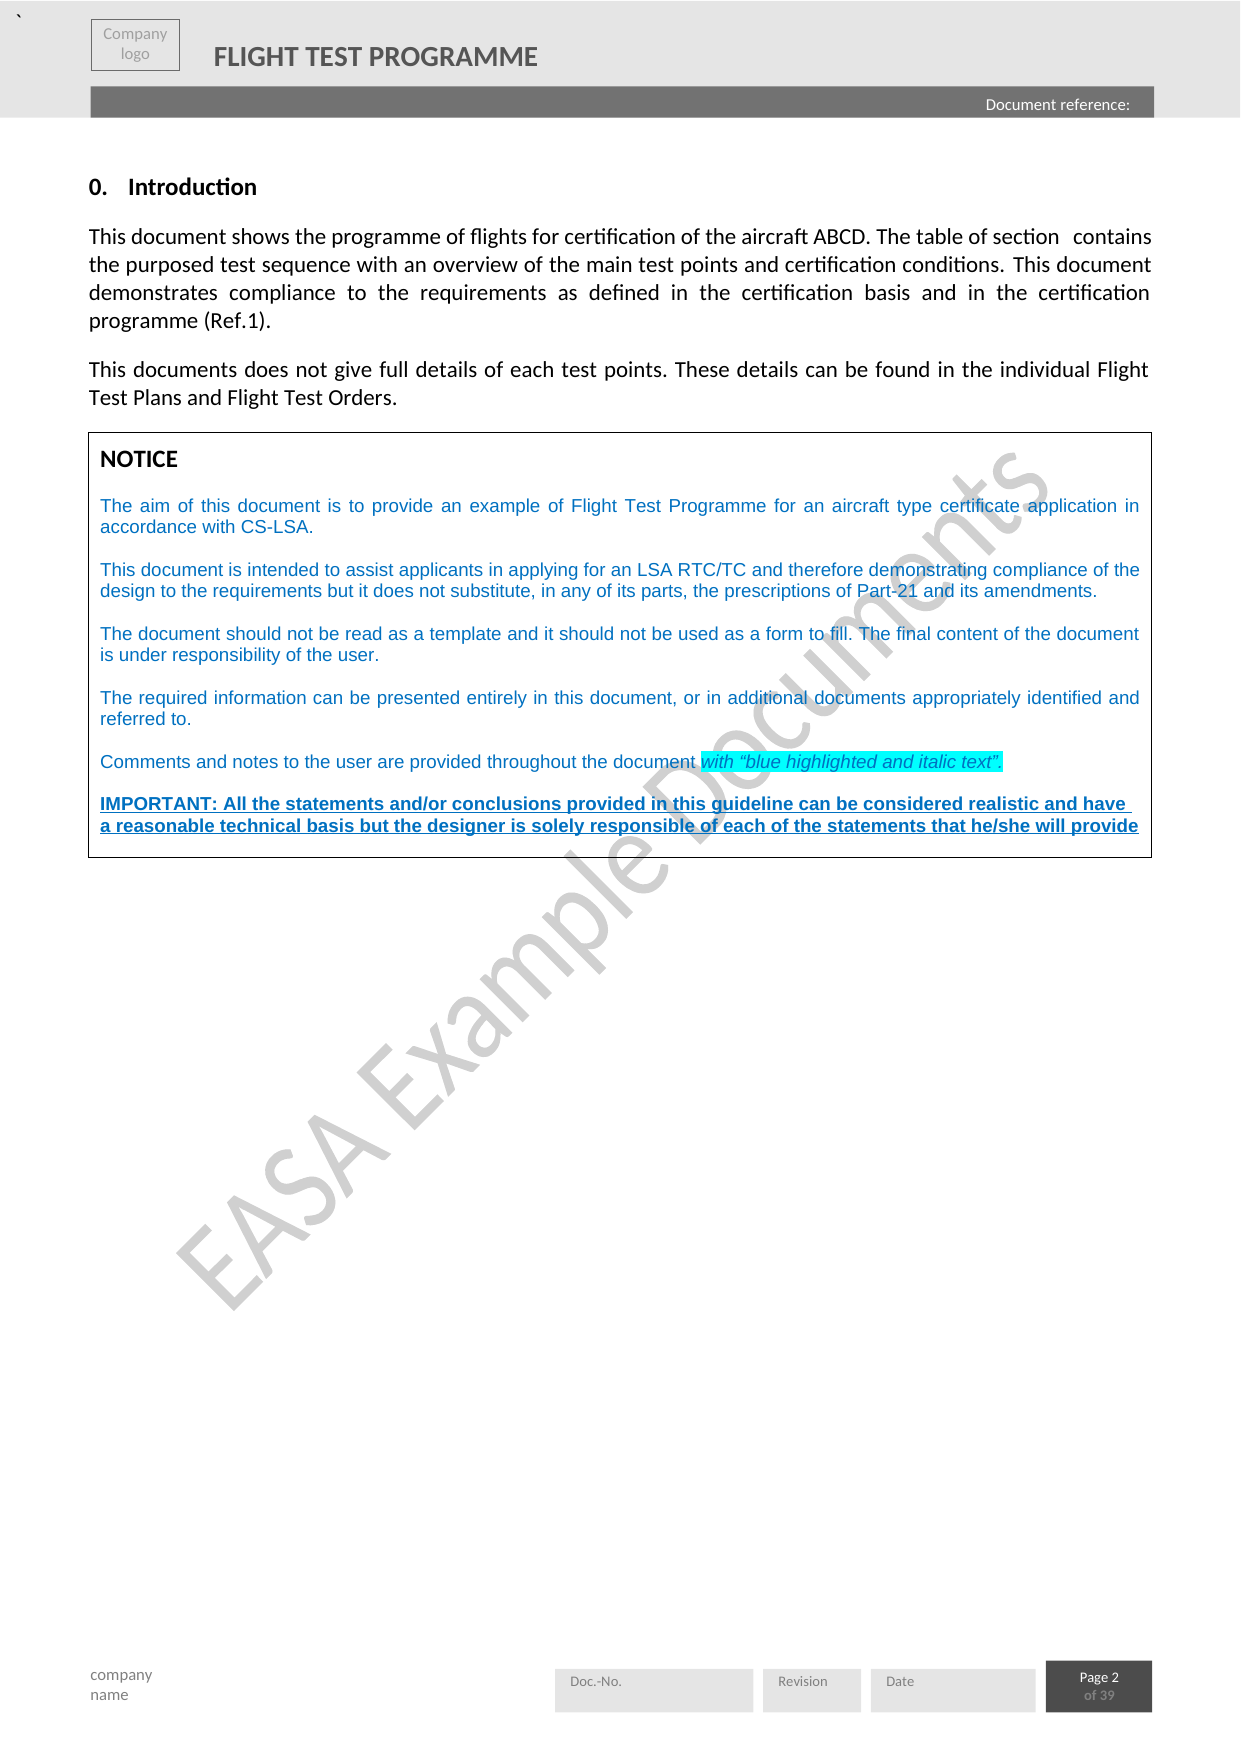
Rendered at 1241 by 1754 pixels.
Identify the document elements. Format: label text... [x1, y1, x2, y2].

text This documents does not give full details of each test points. These details can be found in the individual Flight Test Plans and Flight Test Orders. [88, 355, 1152, 411]
table_header NOTICE The aim of this document is to provide an example of Flight Test Programme for an aircraft type certificate application in accordance with CS-LSA. This document is intended to assist applicants in applying for an LSA RTC/TC and therefore demonstrating compliance of the design to the requirements but it does not substitute, in any of its parts, the prescriptions of Part-21 and its amendments. The document should not be read as a template and it should not be used as a form to fill. The final content of the document is under responsibility of the user. The required information can be presented entirely in this document, or in additional documents appropriately identified and referred to. Comments and notes to the user are provided throughout the document with “blue highlighted and italic text”. IMPORTANT: All the statements and/or conclusions provided in this guideline can be considered realistic and have a reasonable technical basis but the designer is solely responsible of each of the statements that he/she will provide [89, 433, 1151, 857]
subtitle 0. Introduction [88, 171, 1152, 201]
text This document shows the programme of flights for certification of the aircraft ABCD. The table of section 0 contains the purposed test sequence with an overview of the main test points and certification conditions. This document demonstrates compliance to the requirements as defined in the certification basis and in the certification programme (Ref.1). [88, 222, 1152, 334]
